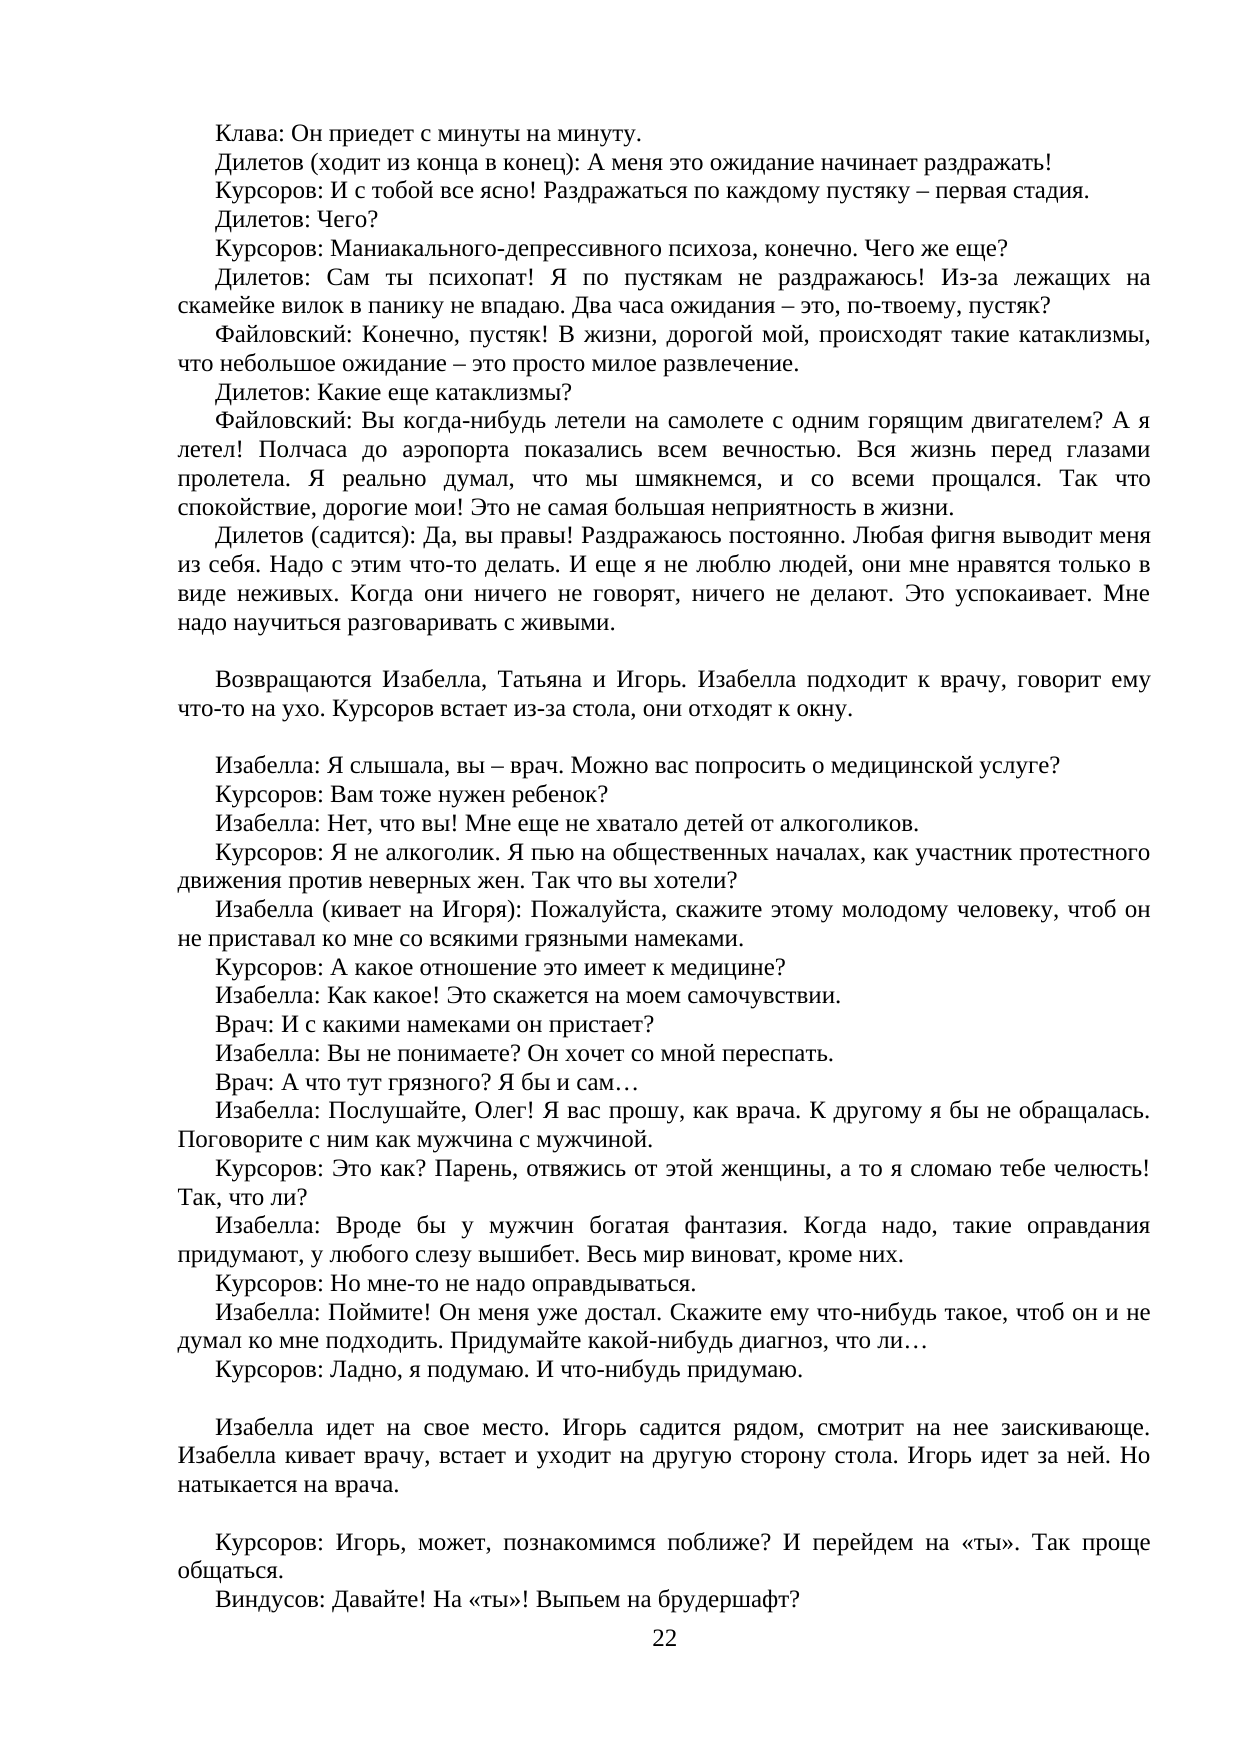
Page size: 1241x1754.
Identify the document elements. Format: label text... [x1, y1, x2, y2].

text Курсоров: Вам тоже нужен ребенок? [177, 779, 1152, 808]
text Файловский: Вы когда-нибудь летели на самолете с одним горящим двигателем? А я летел! Полчаса до аэропорта показались всем вечностью. Вся жизнь перед глазами пролетела. Я реально думал, что мы шмякнемся, и со всеми прощался. Так что спокойствие, дорогие мои! Это не самая большая неприятность в жизни. [177, 406, 1152, 521]
text Курсоров: И с тобой все ясно! Раздражаться по каждому пустяку – первая стадия. [177, 176, 1152, 204]
text Клава: Он приедет с минуты на минуту. [177, 118, 1152, 147]
text Изабелла: Поймите! Он меня уже достал. Скажите ему что-нибудь такое, чтоб он и не думал ко мне подходить. Придумайте какой-нибудь диагноз, что ли… [177, 1297, 1152, 1354]
text Дилетов: Чего? [177, 204, 1152, 233]
text Изабелла (кивает на Игоря): Пожалуйста, скажите этому молодому человеку, чтоб он не приставал ко мне со всякими грязными намеками. [177, 894, 1152, 952]
text Курсоров: А какое отношение это имеет к медицине? [177, 952, 1152, 981]
text Изабелла: Как какое! Это скажется на моем самочувствии. [177, 981, 1152, 1009]
text Изабелла: Нет, что вы! Мне еще не хватало детей от алкоголиков. [177, 808, 1152, 837]
text Дилетов (ходит из конца в конец): А меня это ожидание начинает раздражать! [177, 147, 1152, 176]
text Врач: И с какими намеками он пристает? [177, 1009, 1152, 1038]
text Курсоров: Но мне-то не надо оправдываться. [177, 1268, 1152, 1297]
text Врач: А что тут грязного? Я бы и сам… [177, 1067, 1152, 1096]
text Дилетов (садится): Да, вы правы! Раздражаюсь постоянно. Любая фигня выводит меня из себя. Надо с этим что-то делать. И еще я не люблю людей, они мне нравятся только в виде неживых. Когда они ничего не говорят, ничего не делают. Это успокаивает. Мне надо научиться разговаривать с живыми. [177, 521, 1152, 636]
text Курсоров: Маниакального-депрессивного психоза, конечно. Чего же еще? [177, 233, 1152, 262]
text Дилетов: Какие еще катаклизмы? [177, 377, 1152, 406]
text Виндусов: Давайте! На «ты»! Выпьем на брудершафт? [177, 1584, 1152, 1613]
text Изабелла: Я слышала, вы – врач. Можно вас попросить о медицинской услуге? [177, 751, 1152, 779]
text Изабелла идет на свое место. Игорь садится рядом, смотрит на нее заискивающе. Изабелла кивает врачу, встает и уходит на другую сторону стола. Игорь идет за ней. Но натыкается на врача. [177, 1412, 1152, 1498]
text Курсоров: Я не алкоголик. Я пью на общественных началах, как участник протестного движения против неверных жен. Так что вы хотели? [177, 837, 1152, 894]
text Дилетов: Сам ты психопат! Я по пустякам не раздражаюсь! Из-за лежащих на скамейке вилок в панику не впадаю. Два часа ожидания – это, по-твоему, пустяк? [177, 262, 1152, 319]
text Возвращаются Изабелла, Татьяна и Игорь. Изабелла подходит к врачу, говорит ему что-то на ухо. Курсоров встает из-за стола, они отходят к окну. [177, 664, 1152, 722]
text Изабелла: Послушайте, Олег! Я вас прошу, как врача. К другому я бы не обращалась. Поговорите с ним как мужчина с мужчиной. [177, 1096, 1152, 1153]
text Курсоров: Ладно, я подумаю. И что-нибудь придумаю. [177, 1354, 1152, 1383]
text Файловский: Конечно, пустяк! В жизни, дорогой мой, происходят такие катаклизмы, что небольшое ожидание – это просто милое развлечение. [177, 319, 1152, 377]
text Курсоров: Это как? Парень, отвяжись от этой женщины, а то я сломаю тебе челюсть! Так, что ли? [177, 1153, 1152, 1211]
text Изабелла: Вроде бы у мужчин богатая фантазия. Когда надо, такие оправдания придумают, у любого слезу вышибет. Весь мир виноват, кроме них. [177, 1211, 1152, 1268]
text Изабелла: Вы не понимаете? Он хочет со мной переспать. [177, 1038, 1152, 1067]
text Курсоров: Игорь, может, познакомимся поближе? И перейдем на «ты». Так проще общаться. [177, 1527, 1152, 1584]
